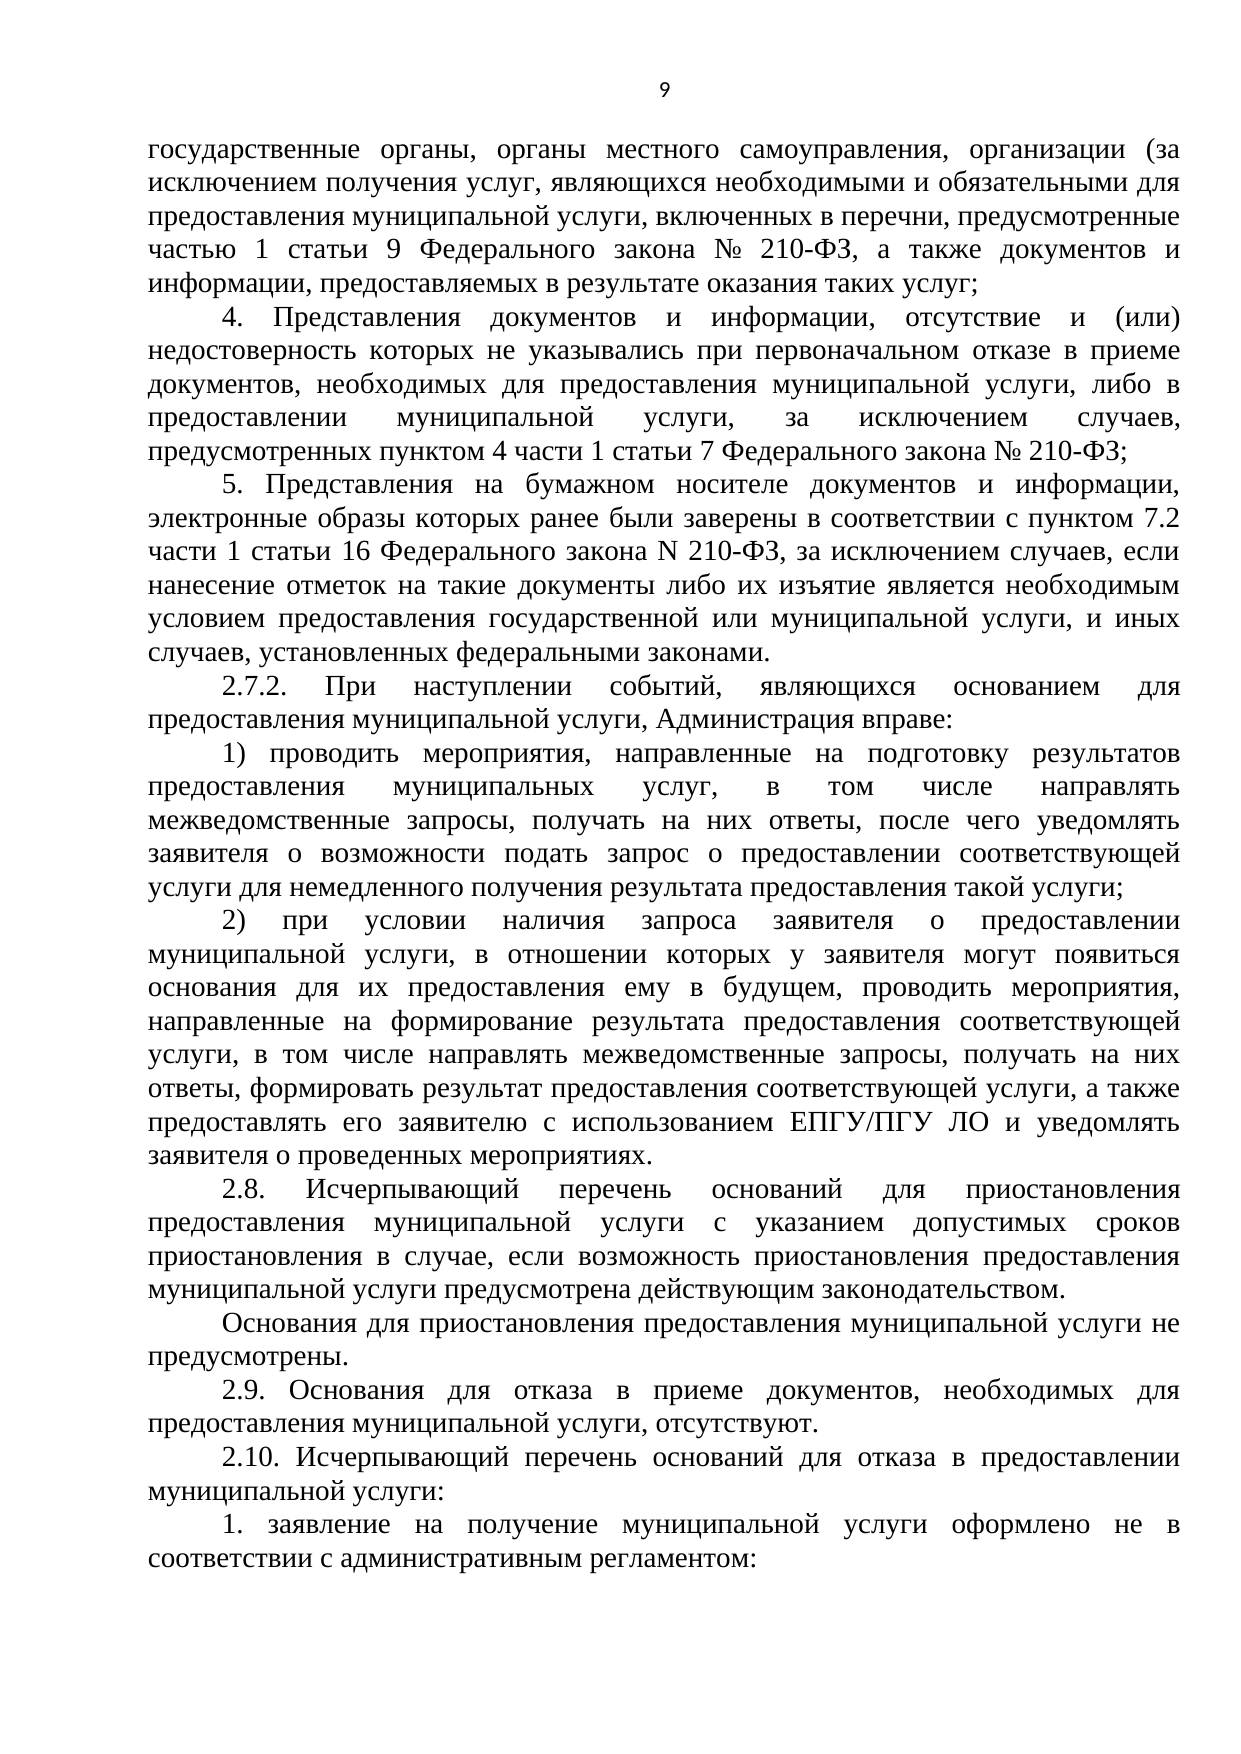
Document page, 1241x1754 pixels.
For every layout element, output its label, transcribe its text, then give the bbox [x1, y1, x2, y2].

text 1. заявление на получение муниципальной услуги оформлено не в соответствии с административным регламентом: [148, 1506, 1181, 1573]
text 1) проводить мероприятия, направленные на подготовку результатов предоставления муниципальных услуг, в том числе направлять межведомственные запросы, получать на них ответы, после чего уведомлять заявителя о возможности подать запрос о предоставлении соответствующей услуги для немедленного получения результата предоставления такой услуги; [148, 735, 1181, 902]
text 2.8. Исчерпывающий перечень оснований для приостановления предоставления муниципальной услуги с указанием допустимых сроков приостановления в случае, если возможность приостановления предоставления муниципальной услуги предусмотрена действующим законодательством. [148, 1171, 1181, 1305]
text Основания для приостановления предоставления муниципальной услуги не предусмотрены. [148, 1305, 1181, 1372]
text 2.10. Исчерпывающий перечень оснований для отказа в предоставлении муниципальной услуги: [148, 1439, 1181, 1506]
text 5. Представления на бумажном носителе документов и информации, электронные образы которых ранее были заверены в соответствии с пунктом 7.2 части 1 статьи 16 Федерального закона N 210-ФЗ, за исключением случаев, если нанесение отметок на такие документы либо их изъятие является необходимым условием предоставления государственной или муниципальной услуги, и иных случаев, установленных федеральными законами. [148, 466, 1181, 668]
text 4. Представления документов и информации, отсутствие и (или) недостоверность которых не указывались при первоначальном отказе в приеме документов, необходимых для предоставления муниципальной услуги, либо в предоставлении муниципальной услуги, за исключением случаев, предусмотренных пунктом 4 части 1 статьи 7 Федерального закона № 210-ФЗ; [148, 299, 1181, 466]
text 2) при условии наличия запроса заявителя о предоставлении муниципальной услуги, в отношении которых у заявителя могут появиться основания для их предоставления ему в будущем, проводить мероприятия, направленные на формирование результата предоставления соответствующей услуги, в том числе направлять межведомственные запросы, получать на них ответы, формировать результат предоставления соответствующей услуги, а также предоставлять его заявителю с использованием ЕПГУ/ПГУ ЛО и уведомлять заявителя о проведенных мероприятиях. [148, 902, 1181, 1171]
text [148, 131, 1181, 299]
text 2.7.2. При наступлении событий, являющихся основанием для предоставления муниципальной услуги, Администрация вправе: [148, 668, 1181, 735]
text 2.9. Основания для отказа в приеме документов, необходимых для предоставления муниципальной услуги, отсутствуют. [148, 1372, 1181, 1439]
